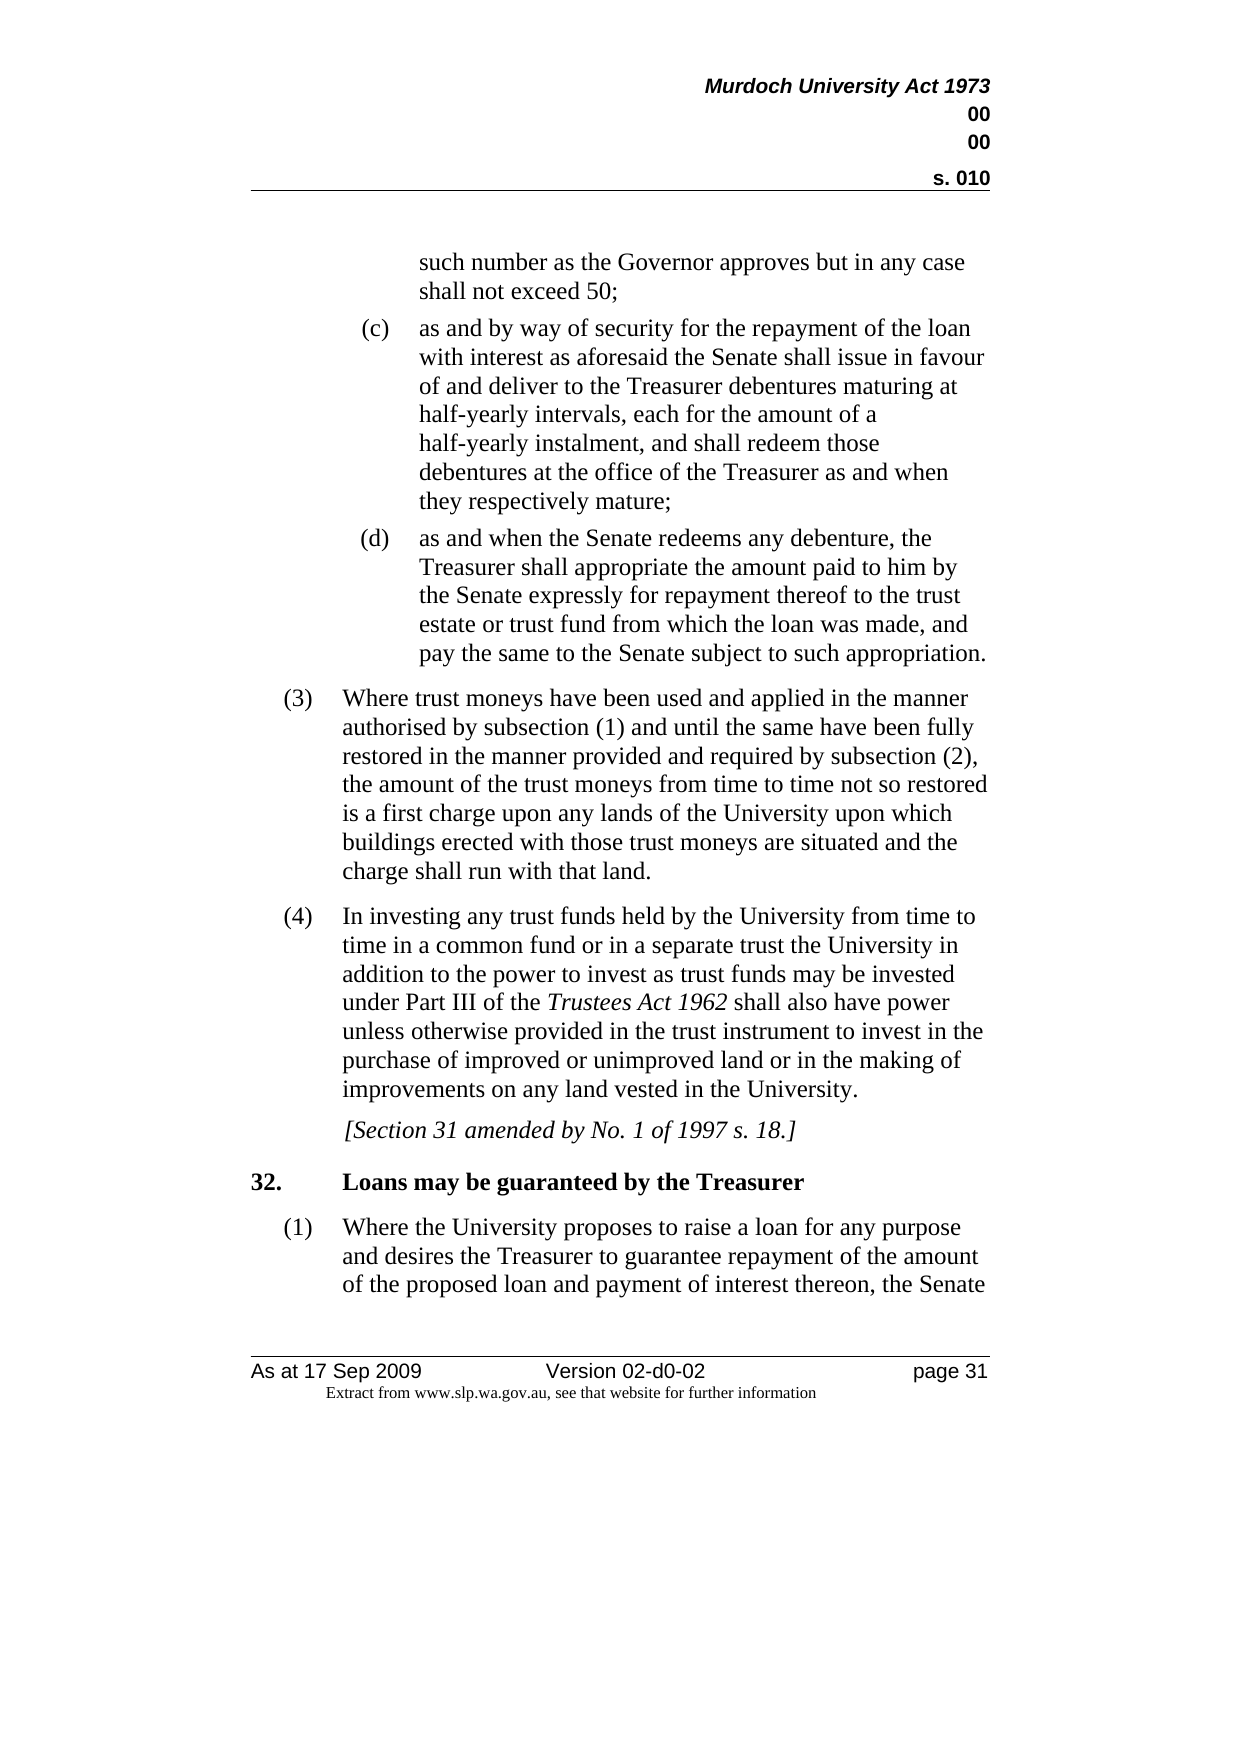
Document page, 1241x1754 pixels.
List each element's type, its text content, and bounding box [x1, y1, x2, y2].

text (4) In investing any trust funds held by the University from time to time in a common fund or in a separate trust the University in addition to the power to invest as trust funds may be invested under Part III of the Trustees Act 1962 shall also have power unless otherwise provided in the trust instrument to invest in the purchase of improved or unimproved land or in the making of improvements on any land vested in the University. [251, 901, 990, 1102]
text (d) as and when the Senate redeems any debenture, the Treasurer shall appropriate the amount paid to him by the Senate expressly for repayment thereof to the trust estate or trust fund from which the loan was made, and pay the same to the Senate subject to such appropriation. [251, 523, 990, 667]
text [Section 31 amended by No. 1 of 1997 s. 18.] [251, 1115, 990, 1144]
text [251, 247, 990, 305]
text (3) Where trust moneys have been used and applied in the manner authorised by subsection (1) and until the same have been fully restored in the manner provided and required by subsection (2), the amount of the trust moneys from time to time not so restored is a first charge upon any lands of the University upon which buildings erected with those trust moneys are situated and the charge shall run with that land. [251, 683, 990, 884]
text (c) as and by way of security for the repayment of the loan with interest as aforesaid the Senate shall issue in favour of and deliver to the Treasurer debentures maturing at half-yearly intervals, each for the amount of a half-yearly instalment, and shall redeem those debentures at the office of the Treasurer as and when they respectively mature; [251, 313, 990, 514]
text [251, 1212, 990, 1298]
subtitle 32. Loans may be guaranteed by the Treasurer [251, 1167, 990, 1195]
